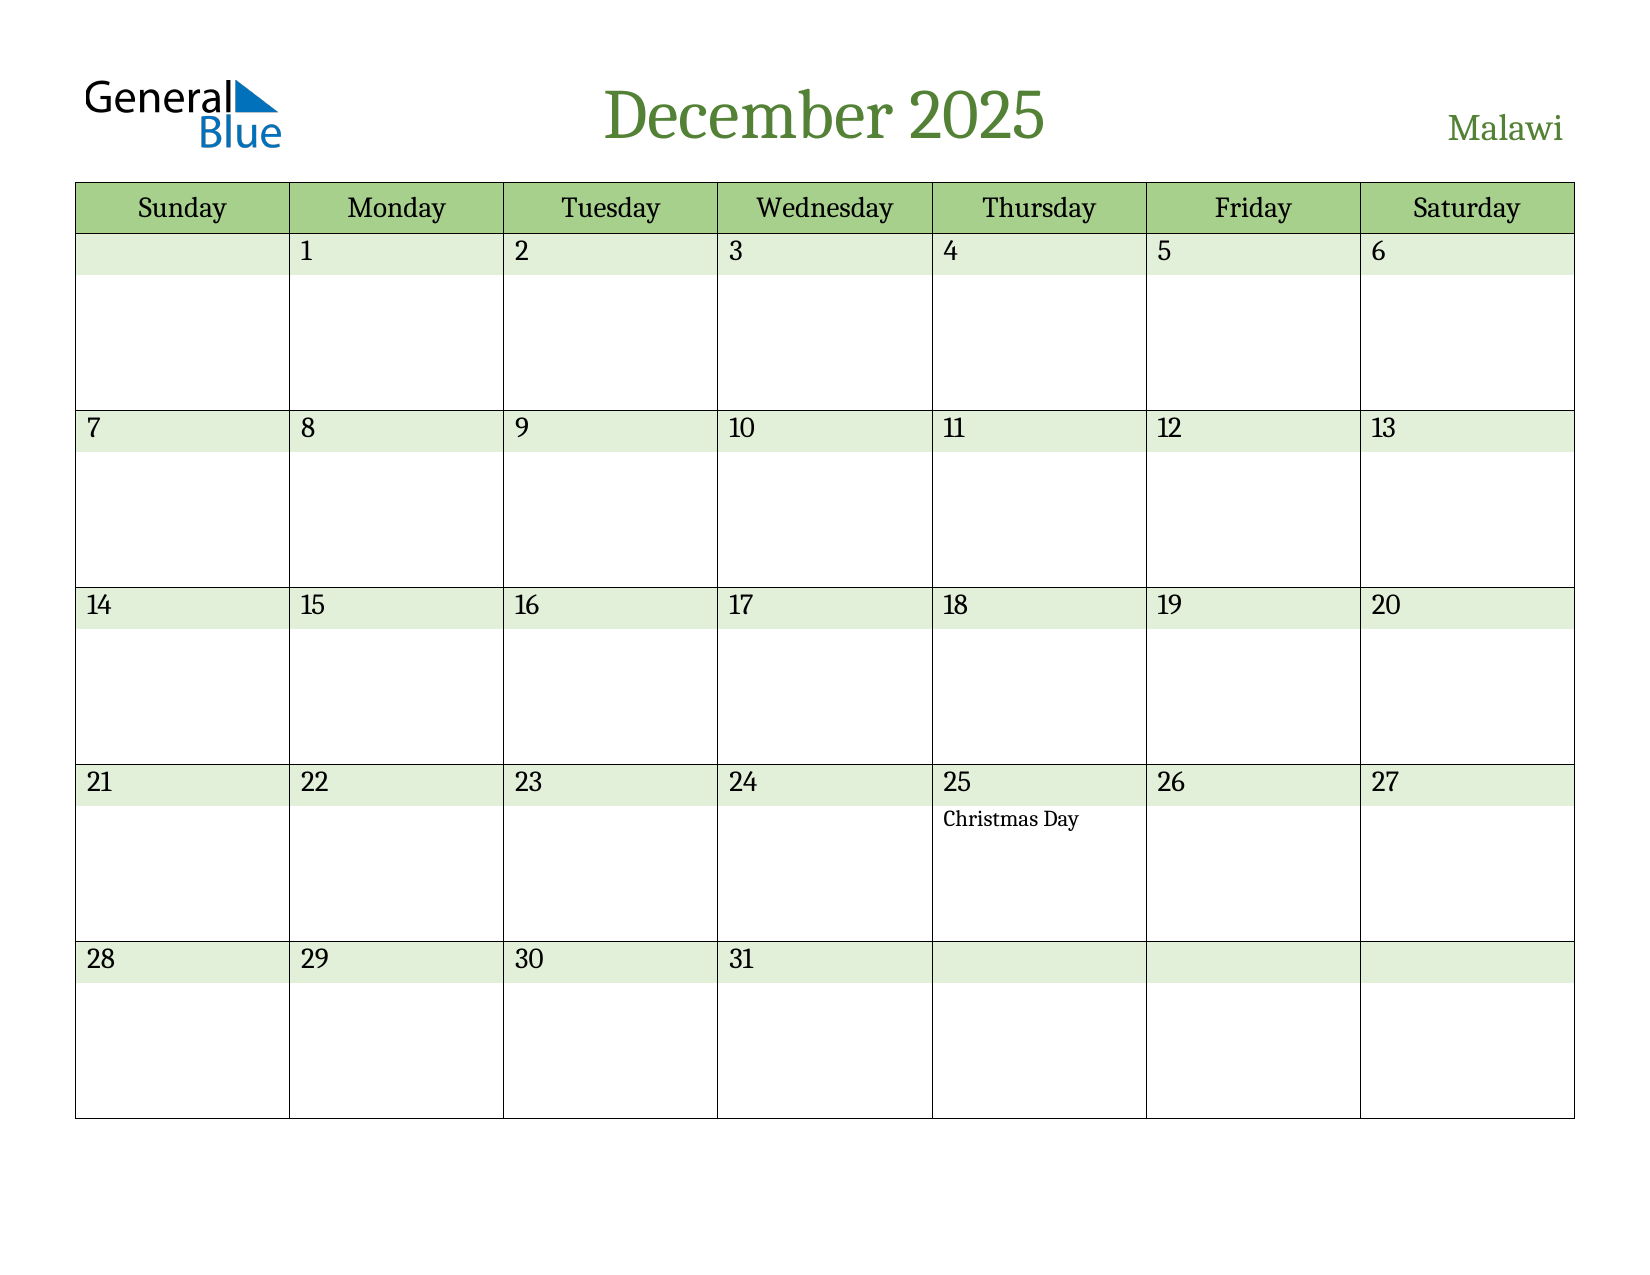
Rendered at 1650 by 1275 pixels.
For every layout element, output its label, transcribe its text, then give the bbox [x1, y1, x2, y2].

table_cell [1147, 452, 1360, 587]
table_cell [1147, 942, 1360, 983]
table_cell Monday [290, 183, 503, 233]
table_cell 9 [504, 411, 717, 452]
table_cell [718, 275, 932, 410]
table_cell 22 [290, 765, 503, 806]
table_cell [504, 806, 717, 941]
table_cell 19 [1147, 588, 1360, 629]
table_cell [1147, 806, 1360, 941]
table_cell 29 [290, 942, 503, 983]
table_cell [718, 629, 932, 764]
table_cell [718, 806, 932, 941]
table_cell 21 [76, 765, 289, 806]
table_cell 28 [76, 942, 289, 983]
table_cell 18 [933, 588, 1146, 629]
table_cell [1361, 983, 1574, 1118]
table_cell 8 [290, 411, 503, 452]
table_cell Saturday [1361, 183, 1574, 233]
table_cell 11 [933, 411, 1146, 452]
table_cell [76, 983, 289, 1118]
table_cell 26 [1147, 765, 1360, 806]
table_cell [933, 629, 1146, 764]
table_header Malawi [1146, 75, 1574, 182]
table_cell [1361, 629, 1574, 764]
table_cell 16 [504, 588, 717, 629]
table_cell [76, 275, 289, 410]
table_cell [290, 629, 503, 764]
picture [86, 80, 281, 148]
table_header December 2025 [504, 75, 1146, 182]
table_cell [1147, 275, 1360, 410]
table_cell [76, 806, 289, 941]
table_cell 5 [1147, 234, 1360, 275]
table_cell [1361, 942, 1574, 983]
table_cell [504, 983, 717, 1118]
table_cell [718, 983, 932, 1118]
table_cell [1361, 806, 1574, 941]
table_cell 24 [718, 765, 932, 806]
table_cell [933, 452, 1146, 587]
table_cell [290, 983, 503, 1118]
table_cell 4 [933, 234, 1146, 275]
table_cell [1361, 452, 1574, 587]
table_cell Wednesday [718, 183, 932, 233]
table_cell [718, 452, 932, 587]
table_cell [76, 234, 289, 275]
table_cell Sunday [76, 183, 289, 233]
table_cell 25 [933, 765, 1146, 806]
table_cell 3 [718, 234, 932, 275]
table_cell 17 [718, 588, 932, 629]
table_cell [76, 452, 289, 587]
table_cell 13 [1361, 411, 1574, 452]
table_cell 23 [504, 765, 717, 806]
table_cell [290, 275, 503, 410]
table_cell [504, 452, 717, 587]
table_cell Christmas Day [933, 806, 1146, 941]
table_cell [290, 806, 503, 941]
table_cell [1147, 983, 1360, 1118]
table_cell 31 [718, 942, 932, 983]
table_cell [933, 275, 1146, 410]
table_cell 7 [76, 411, 289, 452]
table_cell 15 [290, 588, 503, 629]
table_cell 10 [718, 411, 932, 452]
table_cell 1 [290, 234, 503, 275]
table_cell [1147, 629, 1360, 764]
table_cell [504, 629, 717, 764]
table_cell [933, 942, 1146, 983]
table_cell [290, 452, 503, 587]
table_header [76, 75, 503, 182]
table_cell 20 [1361, 588, 1574, 629]
table_cell 14 [76, 588, 289, 629]
table_cell Friday [1147, 183, 1360, 233]
table_cell 30 [504, 942, 717, 983]
table_cell 12 [1147, 411, 1360, 452]
table_cell [1361, 275, 1574, 410]
table_cell [933, 983, 1146, 1118]
table_cell 6 [1361, 234, 1574, 275]
table_cell 27 [1361, 765, 1574, 806]
table_cell Tuesday [504, 183, 717, 233]
table_cell 2 [504, 234, 717, 275]
table_cell Thursday [933, 183, 1146, 233]
table_cell [504, 275, 717, 410]
table_cell [76, 629, 289, 764]
